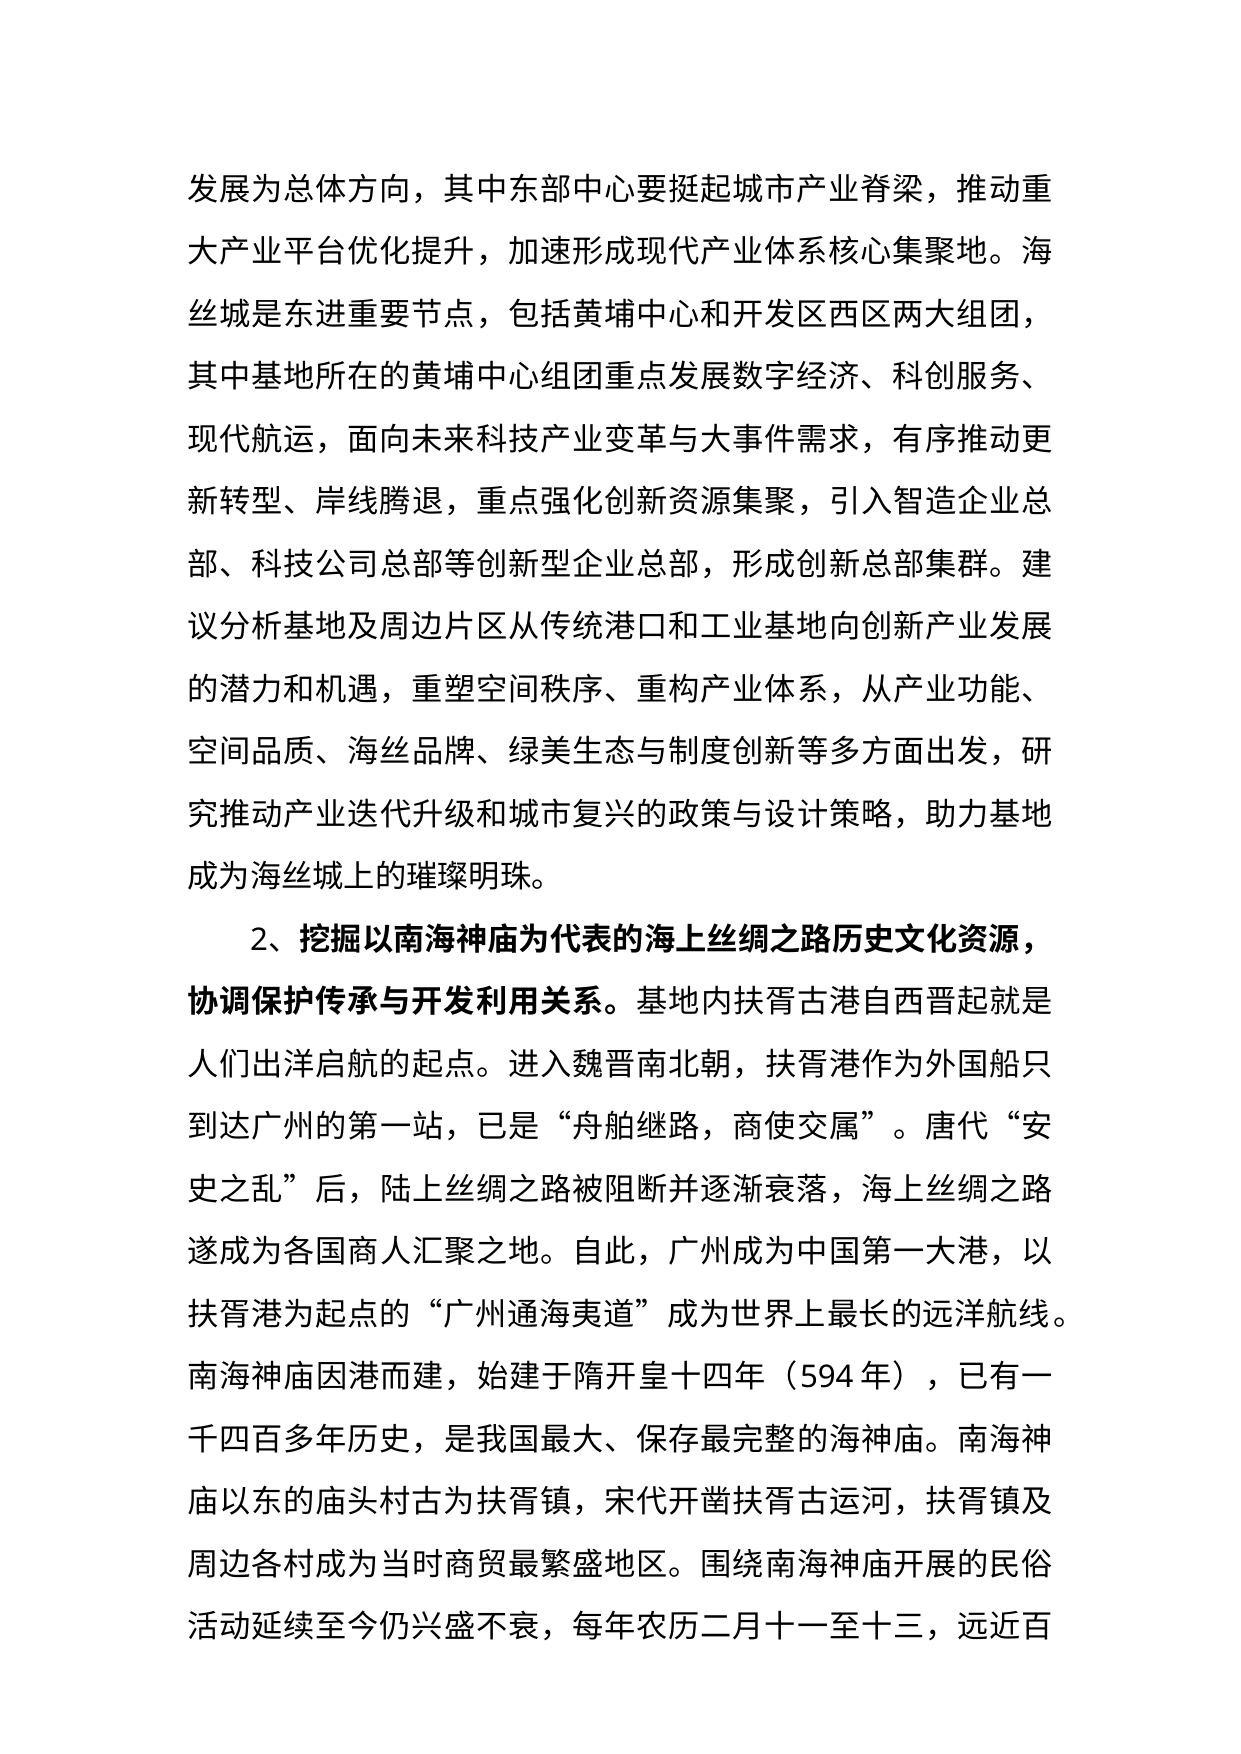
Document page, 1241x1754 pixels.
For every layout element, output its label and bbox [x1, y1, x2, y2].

list [187, 150, 1053, 900]
list [187, 900, 1053, 1650]
